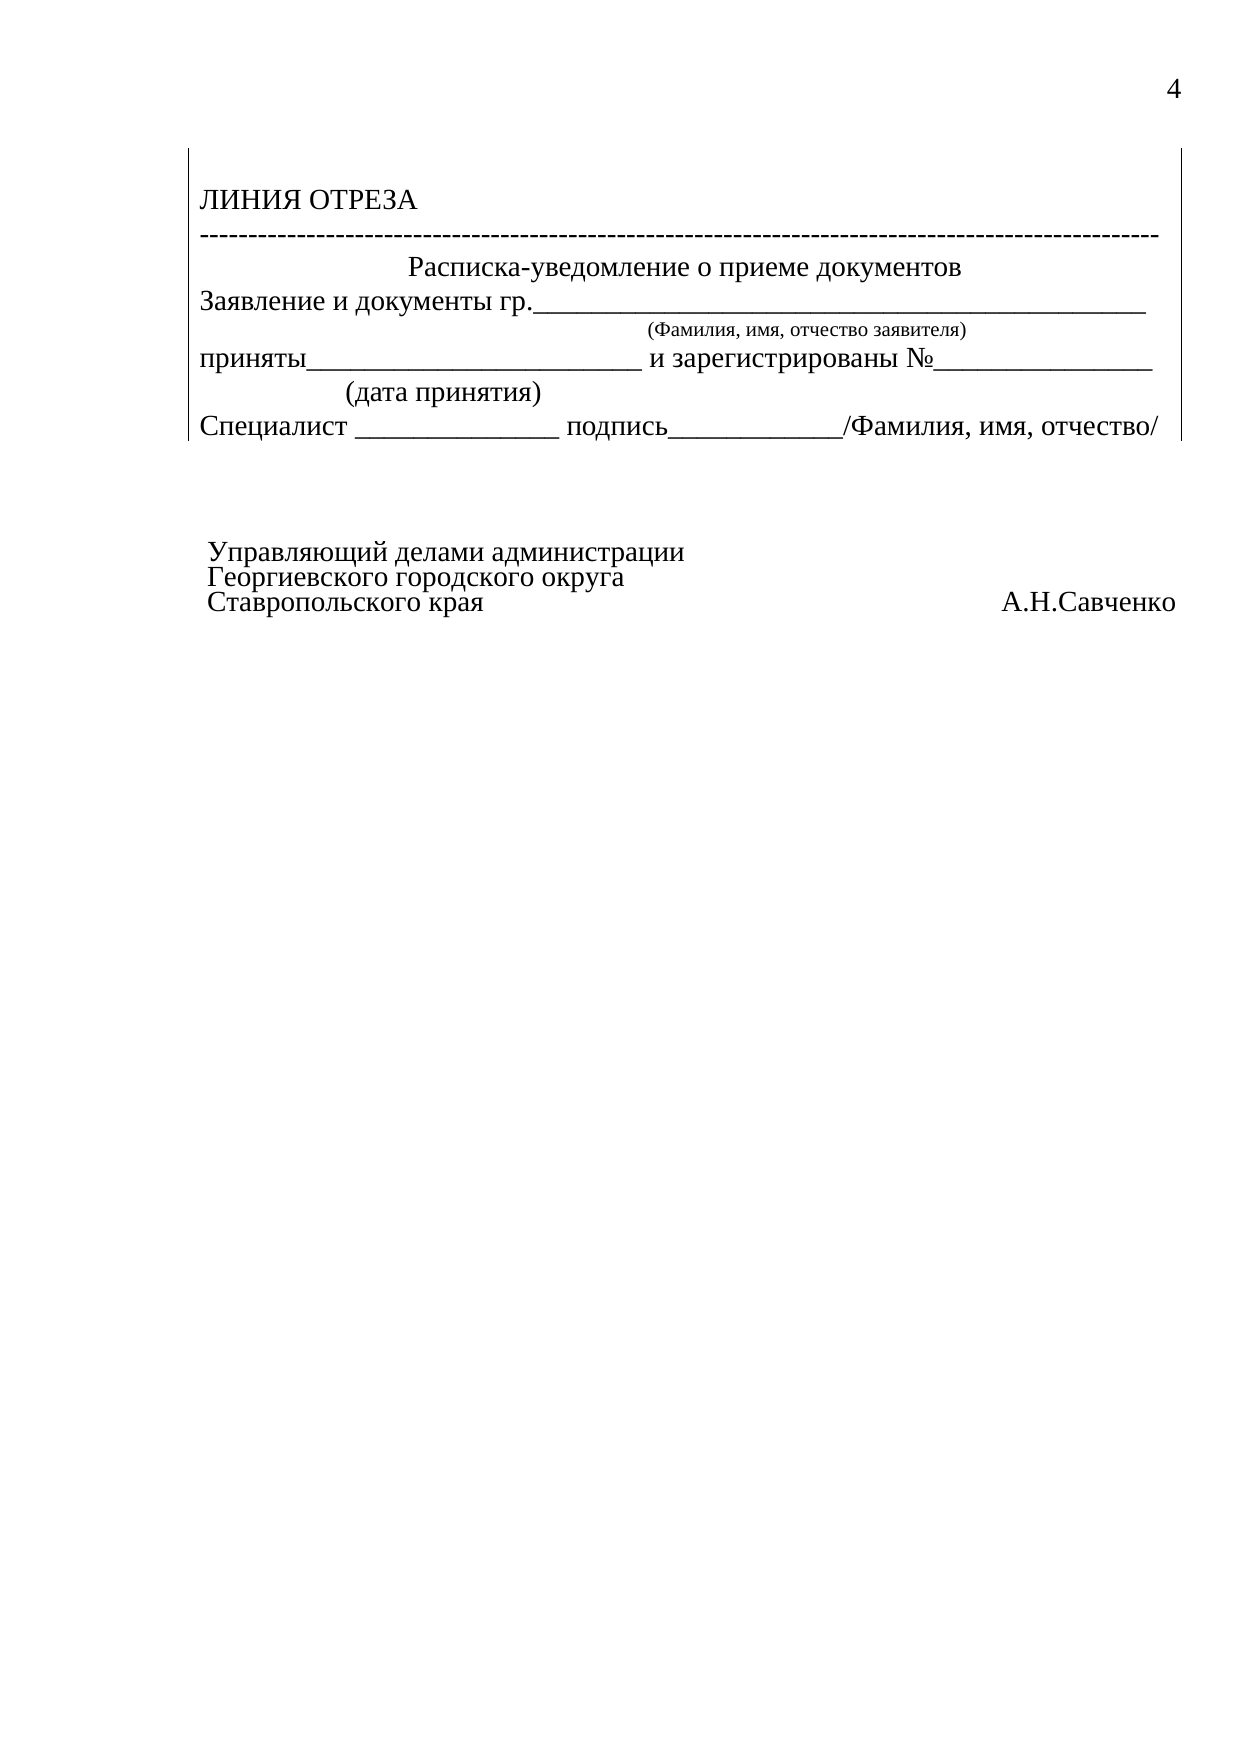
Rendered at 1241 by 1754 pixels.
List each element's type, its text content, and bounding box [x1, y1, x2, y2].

text Управляющий делами администрации [207, 542, 1181, 567]
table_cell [189, 148, 1181, 441]
text Георгиевского городского округа [207, 567, 1181, 592]
text Ставропольского края А.Н.Савченко [207, 592, 1181, 617]
